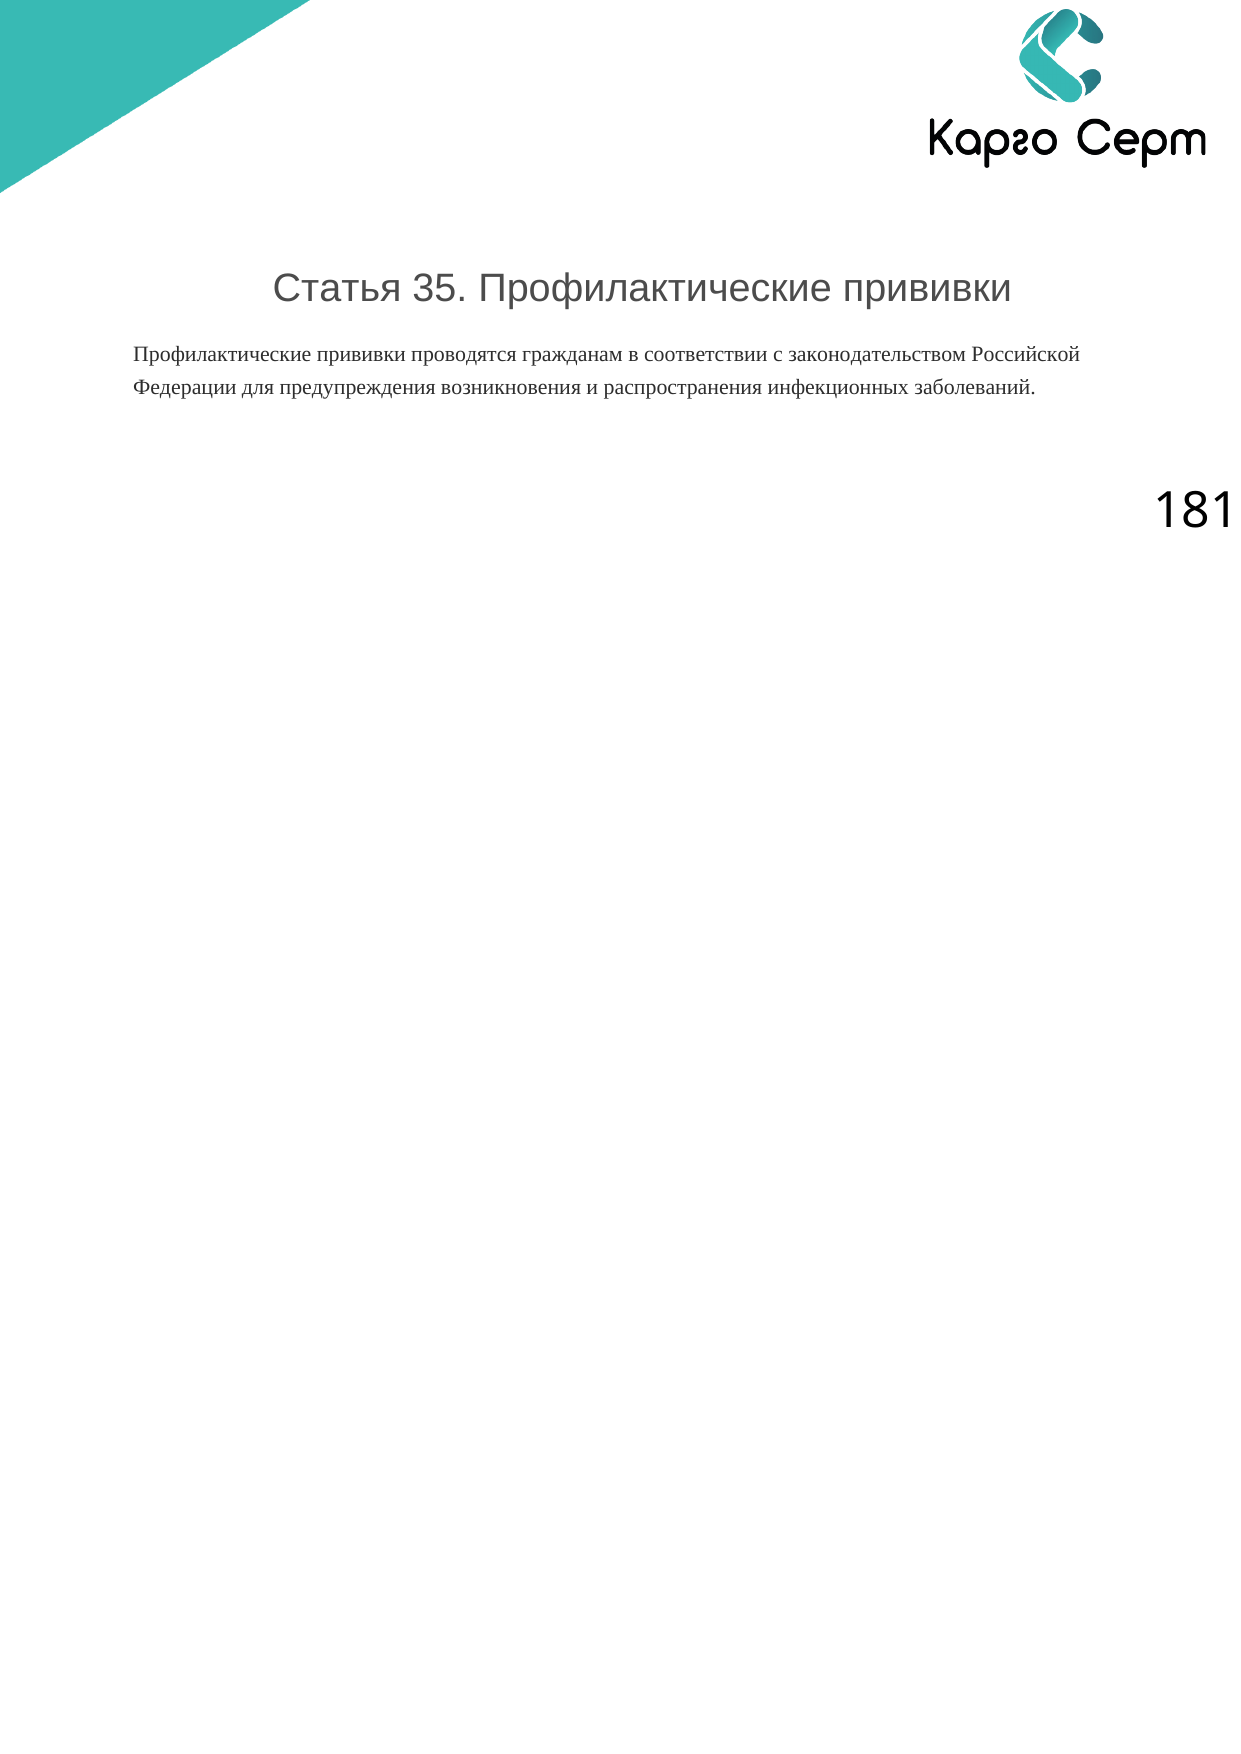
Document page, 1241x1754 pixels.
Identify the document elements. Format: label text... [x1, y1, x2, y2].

text Статья 35. Профилактические прививки [133, 264, 1152, 310]
text Профилактические прививки проводятся гражданам в соответствии с законодательством Российской Федерации для предупреждения возникновения и распространения инфекционных заболеваний. [133, 333, 1152, 399]
text 6. Порядок проведения обязательных медицинских осмотров, учета, ведения отчетности и выдачи работникам личных медицинских книжек определяется федеральным органом исполнительной власти, осуществляющим нормативно-правовое регулирование в сфере здравоохранения (пункт в редакции, введенной в действие с 1 января 2005 года Федеральным законом от 22 августа 2004 года N 122-ФЗ; в редакции, введенной в действие с 29 июня 2011 года Федеральным законом от 28 декабря 2010 года N 394-ФЗ; в редакции, введенной в действие с 1 августа 2011 года Федеральным законом от 18 июля 2011 года N 242-ФЗ. [133, 118, 1152, 225]
picture [929, 9, 1206, 168]
picture [0, 0, 311, 195]
